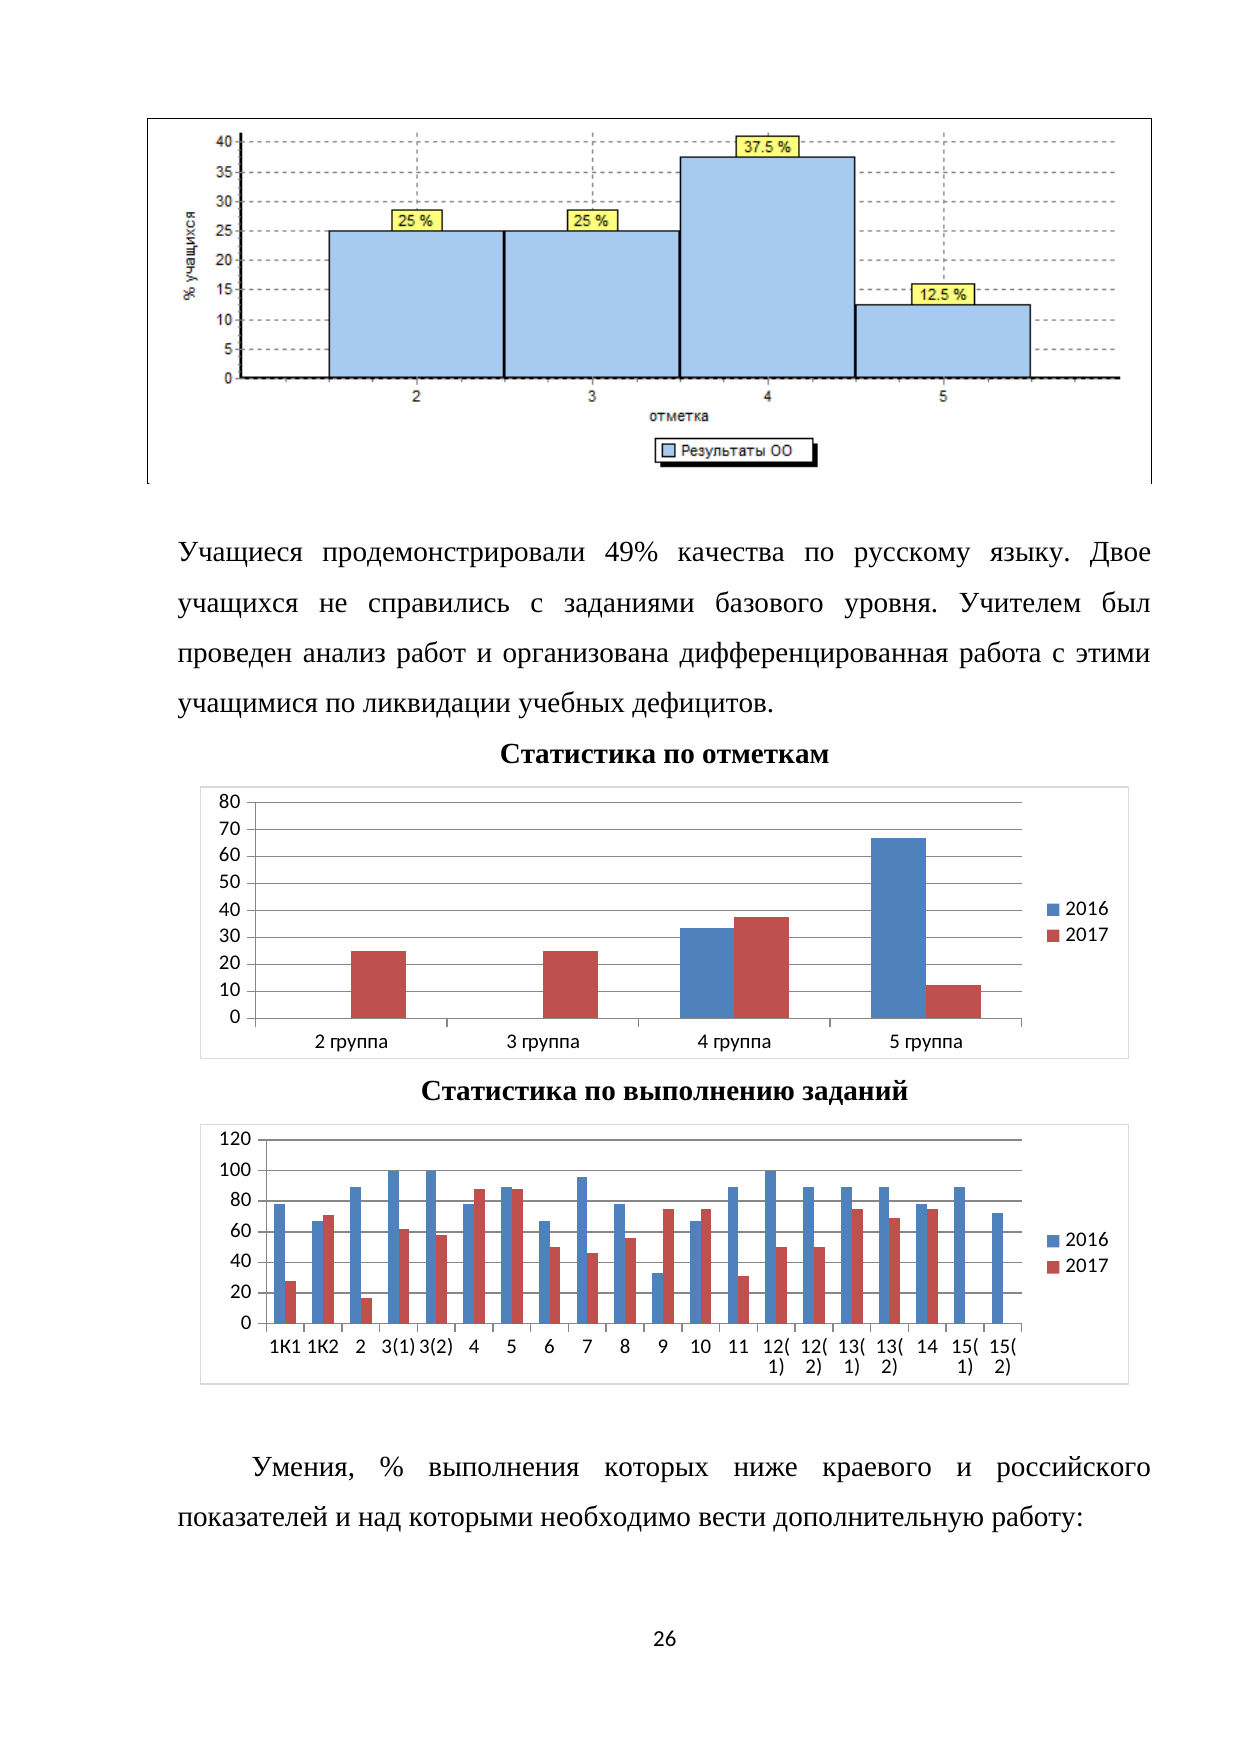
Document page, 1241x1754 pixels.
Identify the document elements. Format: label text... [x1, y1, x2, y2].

text Статистика по отметкам [177, 736, 1152, 769]
picture [149, 119, 1151, 484]
text Учащиеся продемонстрировали 49% качества по русскому языку. Двое учащихся не справились с заданиями базового уровня. Учителем был проведен анализ работ и организована дифференцированная работа с этими учащимися по ликвидации учебных дефицитов. [177, 534, 1152, 719]
text Умения, % выполнения которых ниже краевого и российского показателей и над которыми необходимо вести дополнительную работу: [177, 1449, 1152, 1533]
text Статистика по выполнению заданий [177, 1073, 1152, 1107]
